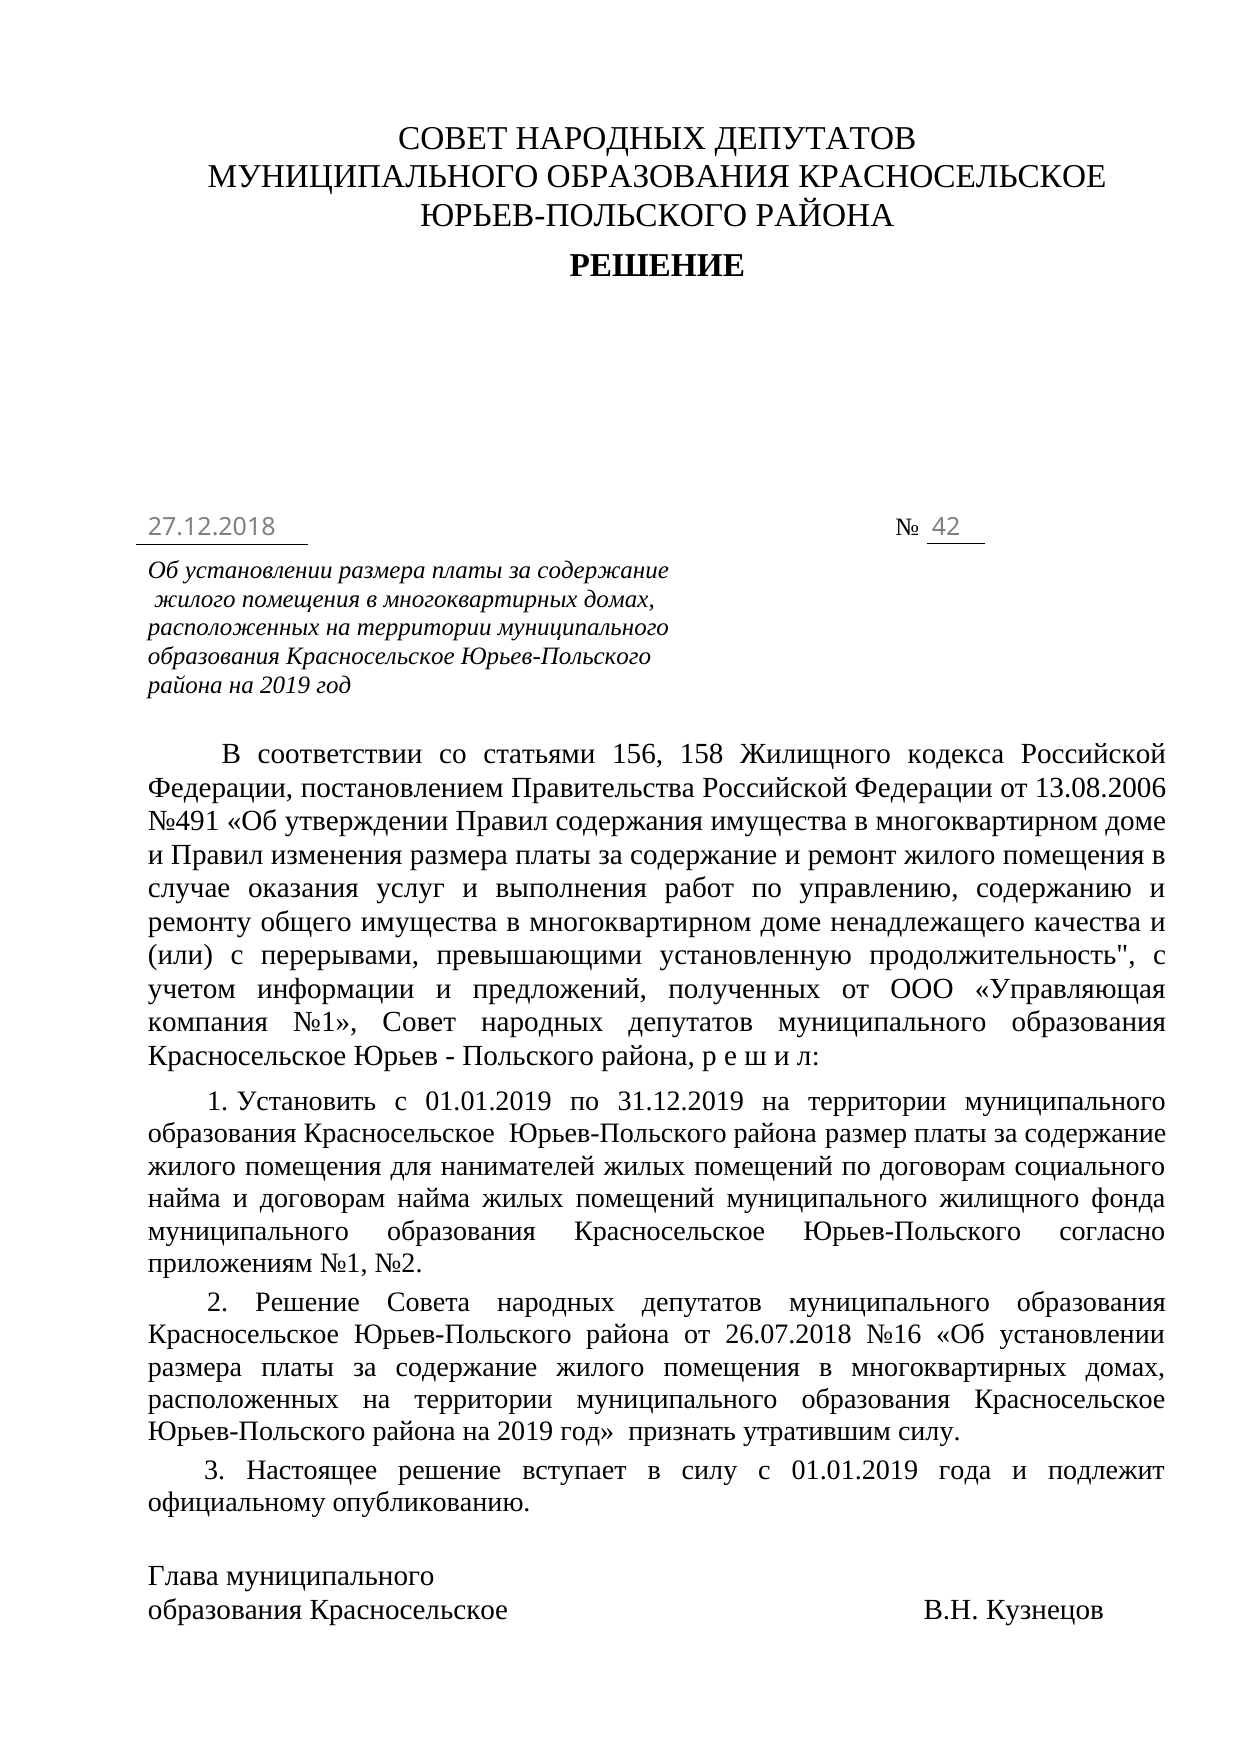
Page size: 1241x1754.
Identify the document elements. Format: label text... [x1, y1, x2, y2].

text МУНИЦИПАЛЬНОГО ОБРАЗОВАНИЯ КРАСНОСЕЛЬСКОЕ [148, 156, 1167, 195]
text образования Красносельское Юрьев-Польского района на 2019 год [148, 641, 1167, 699]
text 2. Решение Совета народных депутатов муниципального образования Красносельское Юрьев-Польского района от 26.07.2018 №16 «Об установлении размера платы за содержание жилого помещения в многоквартирных домах, расположенных на территории муниципального образования Красносельское Юрьев-Польского района на 2019 год» признать утратившим силу. [148, 1285, 1167, 1447]
text 3. Настоящее решение вступает в силу с 01.01.2019 года и подлежит официальному опубликованию. [148, 1453, 1167, 1518]
text СОВЕТ НАРОДНЫХ ДЕПУТАТОВ [148, 118, 1167, 156]
text образования Красносельское В.Н. Кузнецов [148, 1592, 1167, 1626]
table_header 27.12.2018 [136, 509, 665, 555]
text В соответствии со статьями 156, 158 Жилищного кодекса Российской Федерации, постановлением Правительства Российской Федерации от 13.08.2006 №491 «Об утверждении Правил содержания имущества в многоквартирном доме и Правил изменения размера платы за содержание и ремонт жилого помещения в случае оказания услуг и выполнения работ по управлению, содержанию и ремонту общего имущества в многоквартирном доме ненадлежащего качества и (или) с перерывами, превышающими установленную продолжительность", с учетом информации и предложений, полученных от ООО «Управляющая компания №1», Совет народных депутатов муниципального образования Красносельское Юрьев - Польского района, р е ш и л: [148, 736, 1167, 1072]
text ЮРЬЕВ-ПОЛЬСКОГО РАЙОНА [148, 195, 1167, 233]
table_header № 42 [665, 509, 1194, 555]
text Глава муниципального [148, 1558, 1167, 1592]
text РЕШЕНИЕ [148, 245, 1167, 283]
text жилого помещения в многоквартирных домах, [148, 584, 1167, 612]
text Об установлении размера платы за содержание [148, 555, 1167, 584]
text расположенных на территории муниципального [148, 612, 1167, 641]
list Установить с 01.01.2019 по 31.12.2019 на территории муниципального образования Красносельское Юрьев-Польского района размер платы за содержание жилого помещения для нанимателей жилых помещений по договорам социального найма и договорам найма жилых помещений муниципального жилищного фонда муниципального образования Красносельское Юрьев-Польского согласно приложениям №1, №2. [148, 1084, 1167, 1278]
